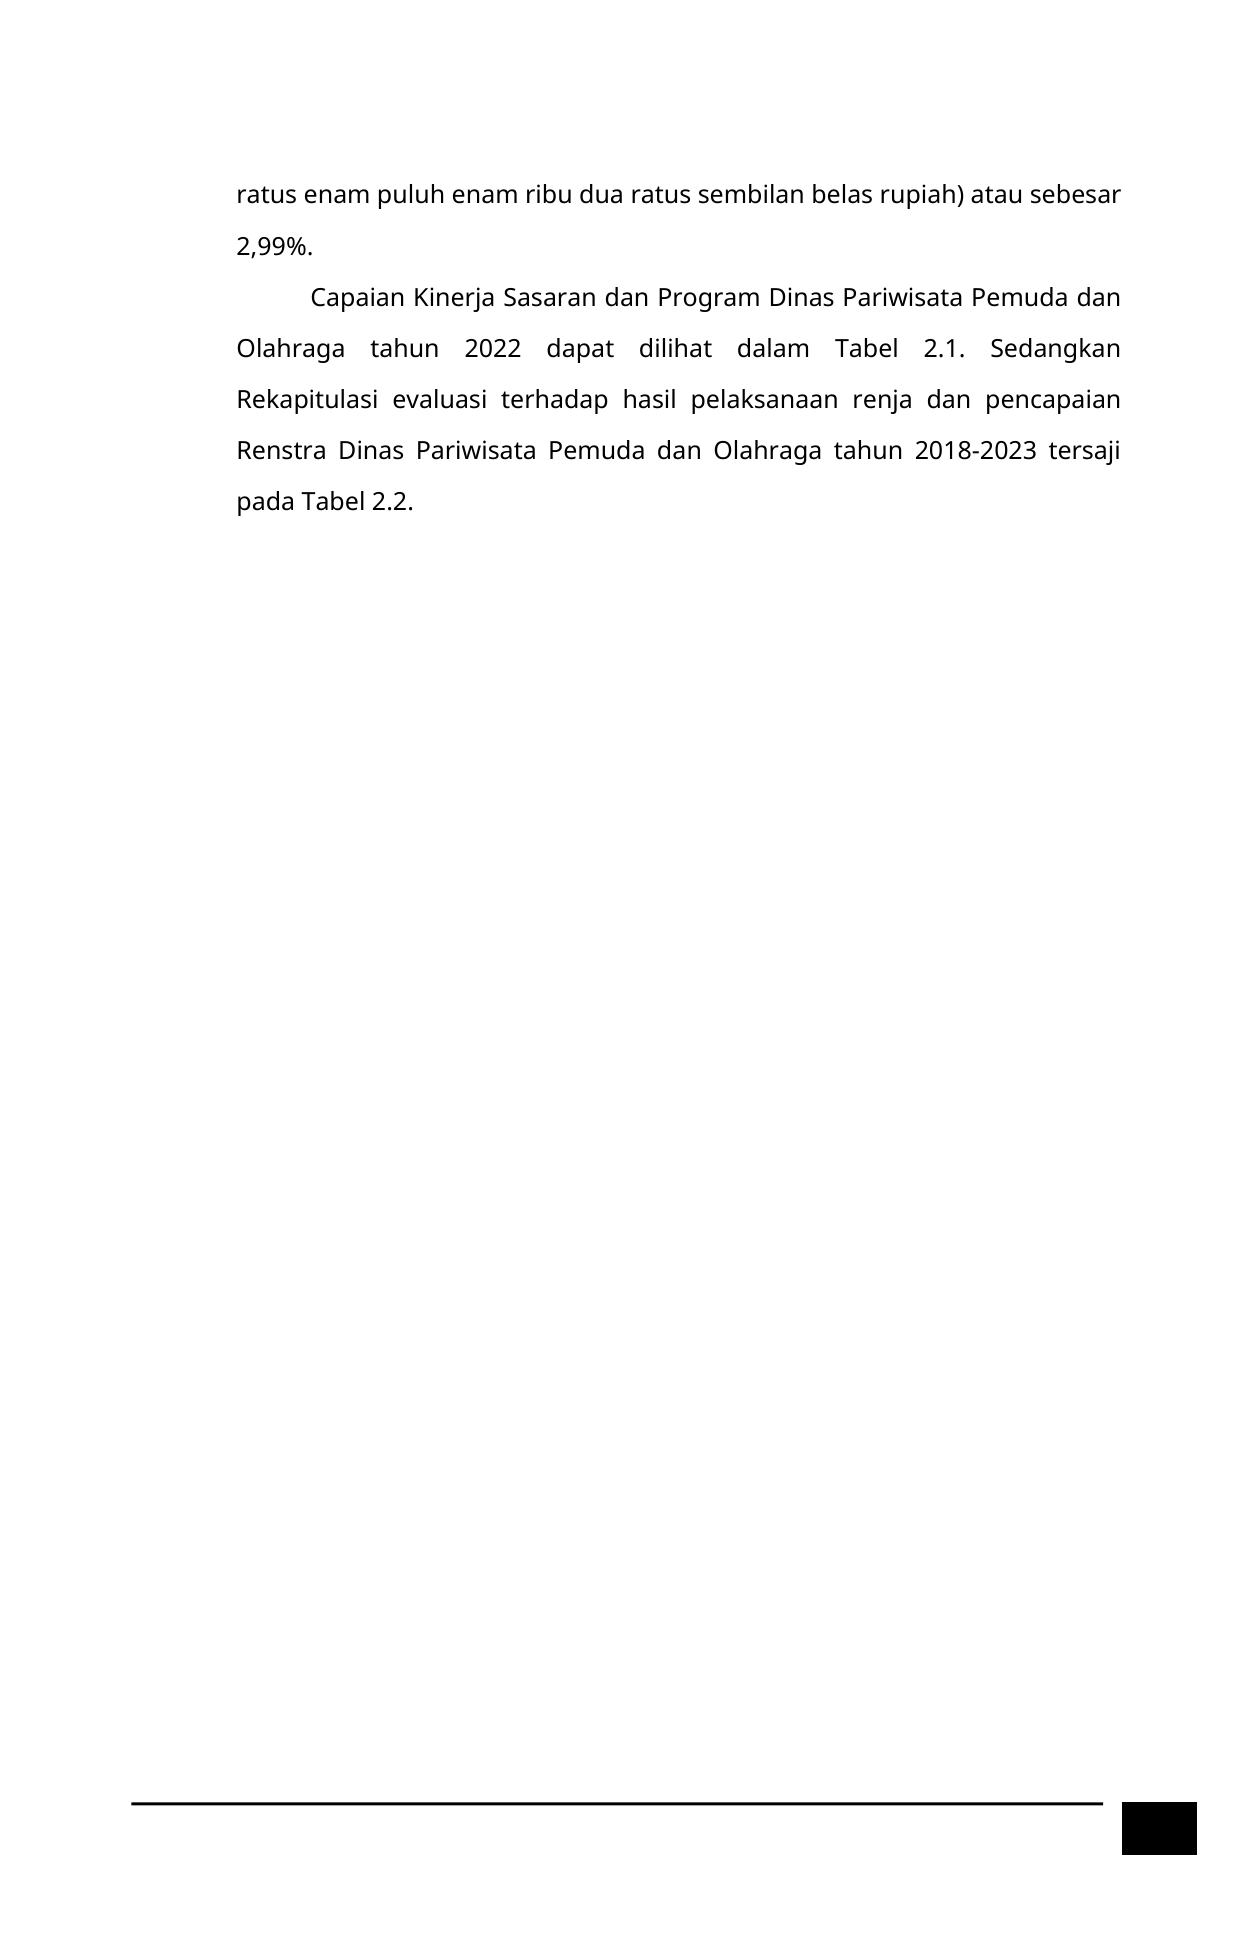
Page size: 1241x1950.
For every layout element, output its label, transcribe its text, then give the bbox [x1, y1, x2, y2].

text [236, 177, 1122, 262]
text Capaian Kinerja Sasaran dan Program Dinas Pariwisata Pemuda dan Olahraga tahun 2022 dapat dilihat dalam Tabel 2.1. Sedangkan Rekapitulasi evaluasi terhadap hasil pelaksanaan renja dan pencapaian Renstra Dinas Pariwisata Pemuda dan Olahraga tahun 2018-2023 tersaji pada Tabel 2.2. [236, 279, 1122, 517]
